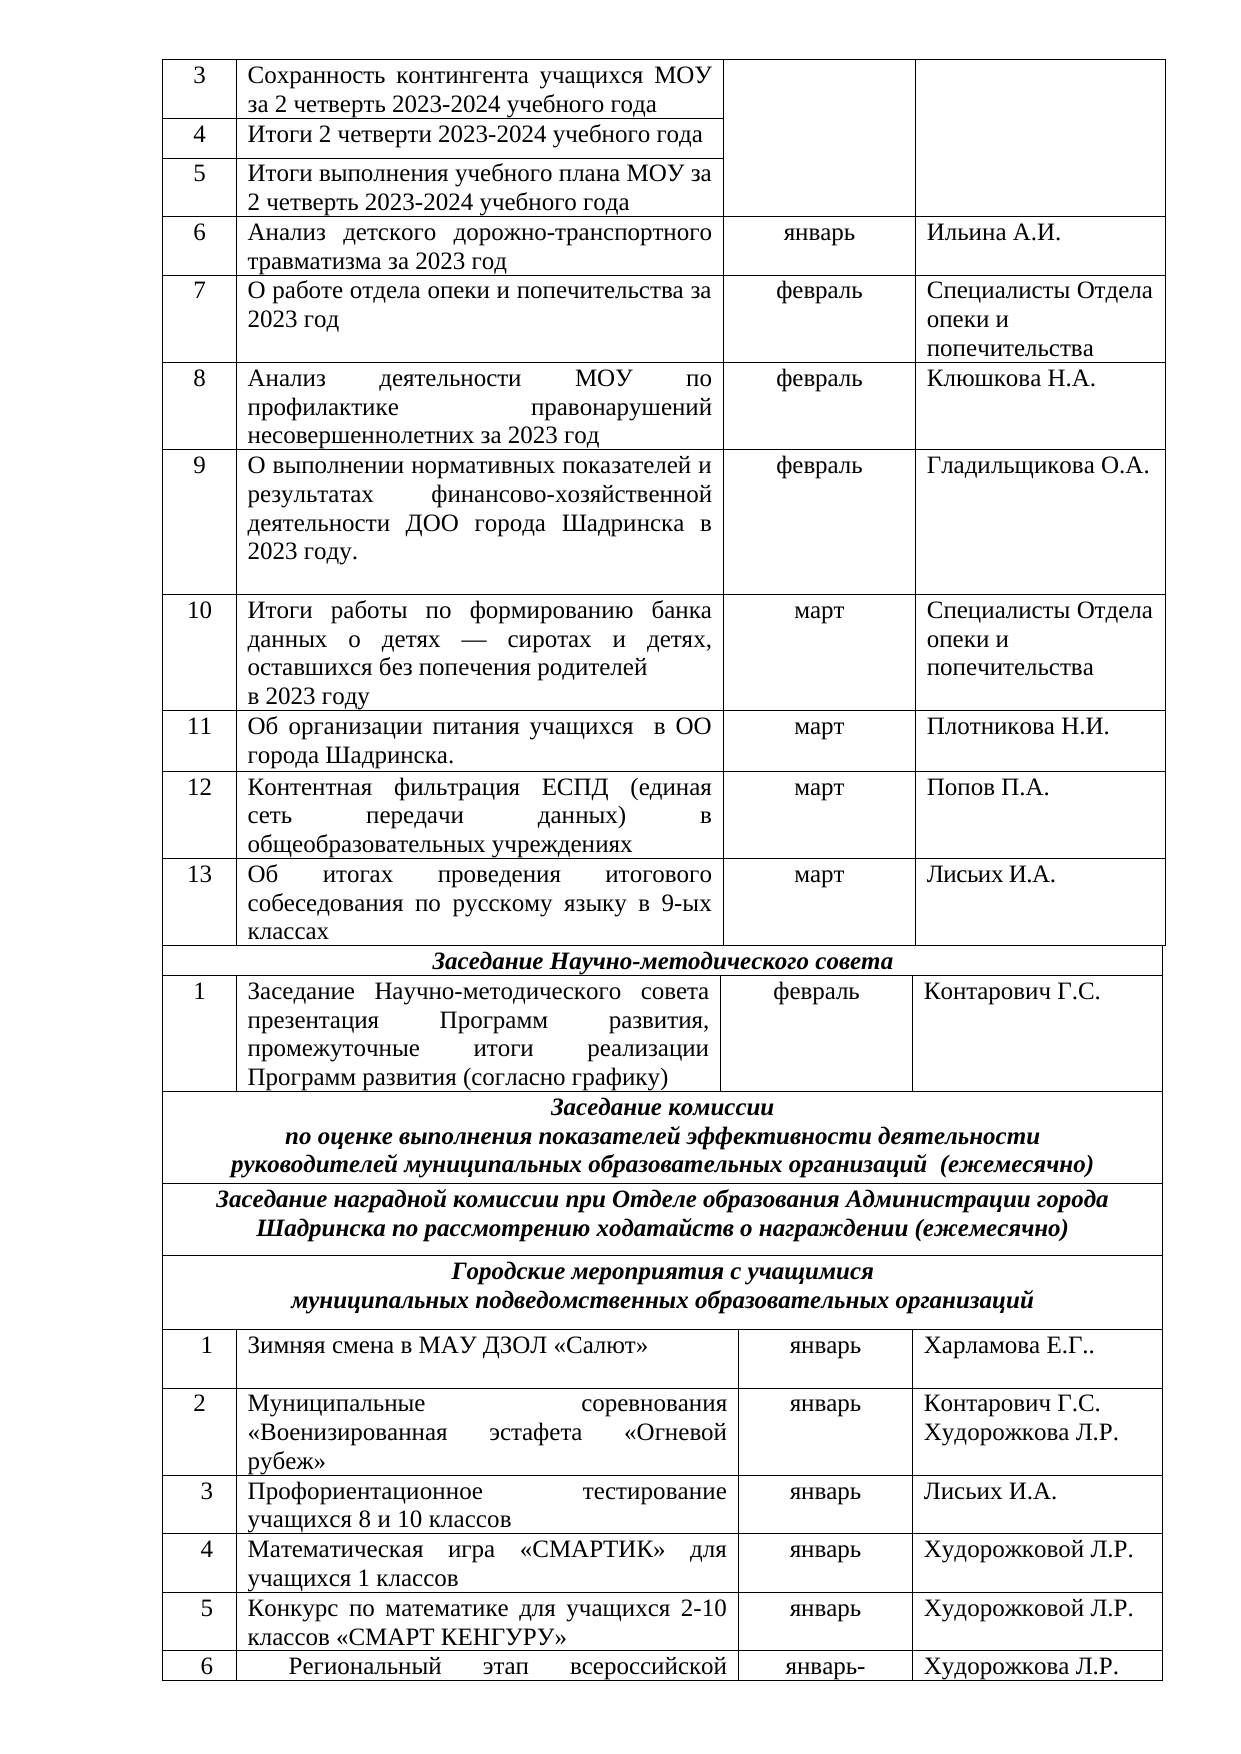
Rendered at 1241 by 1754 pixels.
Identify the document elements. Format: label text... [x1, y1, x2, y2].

table_cell февраль [724, 450, 915, 594]
table_cell январь [739, 1476, 912, 1533]
table_cell О выполнении нормативных показателей и результатах финансово-хозяйственной деятельности ДОО города Шадринска в 2023 году. [237, 450, 723, 594]
table_cell Анализ детского дорожно-транспортного травматизма за 2023 год [237, 217, 723, 274]
table_cell Лисьих И.А. [916, 859, 1165, 945]
table_cell Харламова Е.Г.. [913, 1330, 1162, 1387]
table_cell Специалисты Отдела опеки и попечительства [916, 276, 1165, 362]
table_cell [237, 1651, 738, 1680]
table_cell Сохранность контингента учащихся МОУ за 2 четверть 2023-2024 учебного года [237, 60, 723, 118]
table_cell 1 [163, 976, 236, 1091]
table_cell Анализ деятельности МОУ по профилактике правонарушений несовершеннолетних за 2023 год [237, 363, 723, 449]
table_cell 6 [163, 1651, 236, 1680]
table_cell январь [739, 1593, 912, 1650]
table_cell Итоги 2 четверти 2023-2024 учебного года [237, 119, 723, 157]
table_cell январь [739, 1389, 912, 1475]
table_cell 3 [163, 1476, 236, 1533]
table_cell 4 [163, 119, 236, 157]
table_cell Специалисты Отдела опеки и попечительства [916, 595, 1165, 710]
table_cell Контарович Г.С. Худорожкова Л.Р. [913, 1389, 1162, 1475]
table_cell Плотникова Н.И. [916, 711, 1165, 771]
table_cell Конкурс по математике для учащихся 2-10 классов «СМАРТ КЕНГУРУ» [237, 1593, 738, 1650]
table_cell Об организации питания учащихся в ОО города Шадринска. [237, 711, 723, 771]
table_cell Муниципальные соревнования «Военизированная эстафета «Огневой рубеж» [237, 1389, 738, 1475]
table_cell 5 [163, 159, 236, 216]
table_cell Контарович Г.С. [913, 976, 1162, 1091]
table_cell Худорожкова Л.Р. [913, 1651, 1162, 1680]
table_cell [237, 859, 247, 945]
table_cell 4 [163, 1534, 236, 1592]
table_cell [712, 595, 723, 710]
table_cell 9 [163, 450, 236, 594]
table_cell Худорожковой Л.Р. [913, 1593, 1162, 1650]
table_cell 12 [163, 772, 236, 858]
table_cell Гладильщикова О.А. [916, 450, 1165, 594]
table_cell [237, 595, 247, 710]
table_cell Клюшкова Н.А. [916, 363, 1165, 449]
table_cell Контентная фильтрация ЕСПД (единая сеть передачи данных) в общеобразовательных учреждениях [237, 772, 723, 858]
table_cell 11 [163, 711, 236, 771]
table_cell январь [739, 1534, 912, 1592]
table_cell февраль [724, 276, 915, 362]
table_cell март [724, 711, 915, 771]
table_cell март [724, 772, 915, 858]
table_cell февраль [724, 363, 915, 449]
table_cell 3 [163, 60, 236, 118]
table_cell Заседание комиссии по оценке выполнения показателей эффективности деятельности руководителей муниципальных образовательных организаций (ежемесячно) [163, 1092, 1162, 1183]
table_cell январь-февраль [739, 1651, 912, 1680]
table_cell январь [724, 217, 915, 274]
table_cell Заседание Научно-методического совета [163, 946, 1162, 975]
table_cell февраль [721, 976, 912, 1091]
table_cell Математическая игра «СМАРТИК» для учащихся 1 классов [237, 1534, 738, 1592]
table_cell Городские мероприятия с учащимися муниципальных подведомственных образовательных организаций [163, 1256, 1162, 1329]
table_cell 5 [163, 1593, 236, 1650]
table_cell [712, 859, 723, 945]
table_cell 10 [163, 595, 236, 710]
table_cell 1 [163, 1330, 236, 1387]
table_cell 2 [163, 1389, 236, 1475]
table_cell Зимняя смена в МАУ ДЗОЛ «Салют» [237, 1330, 738, 1387]
table_cell О работе отдела опеки и попечительства за 2023 год [237, 276, 723, 362]
table_cell 8 [163, 363, 236, 449]
table_cell Худорожковой Л.Р. [913, 1534, 1162, 1592]
table_cell Заседание Научно-методического совета презентация Программ развития, промежуточные итоги реализации Программ развития (согласно графику) [237, 976, 720, 1091]
table_cell 6 [163, 217, 236, 274]
table_cell Попов П.А. [916, 772, 1165, 858]
table_cell Лисьих И.А. [913, 1476, 1162, 1533]
table_cell Итоги выполнения учебного плана МОУ за 2 четверть 2023-2024 учебного года [237, 159, 723, 216]
table_cell март [724, 859, 915, 945]
table_cell Профориентационное тестирование учащихся 8 и 10 классов [237, 1476, 738, 1533]
table_cell январь [739, 1330, 912, 1387]
table_cell 7 [163, 276, 236, 362]
table_cell 13 [163, 859, 236, 945]
table_cell Ильина А.И. [916, 217, 1165, 274]
table_cell Заседание наградной комиссии при Отделе образования Администрации города Шадринска по рассмотрению ходатайств о награждении (ежемесячно) [163, 1184, 1162, 1255]
table_cell март [724, 595, 915, 710]
